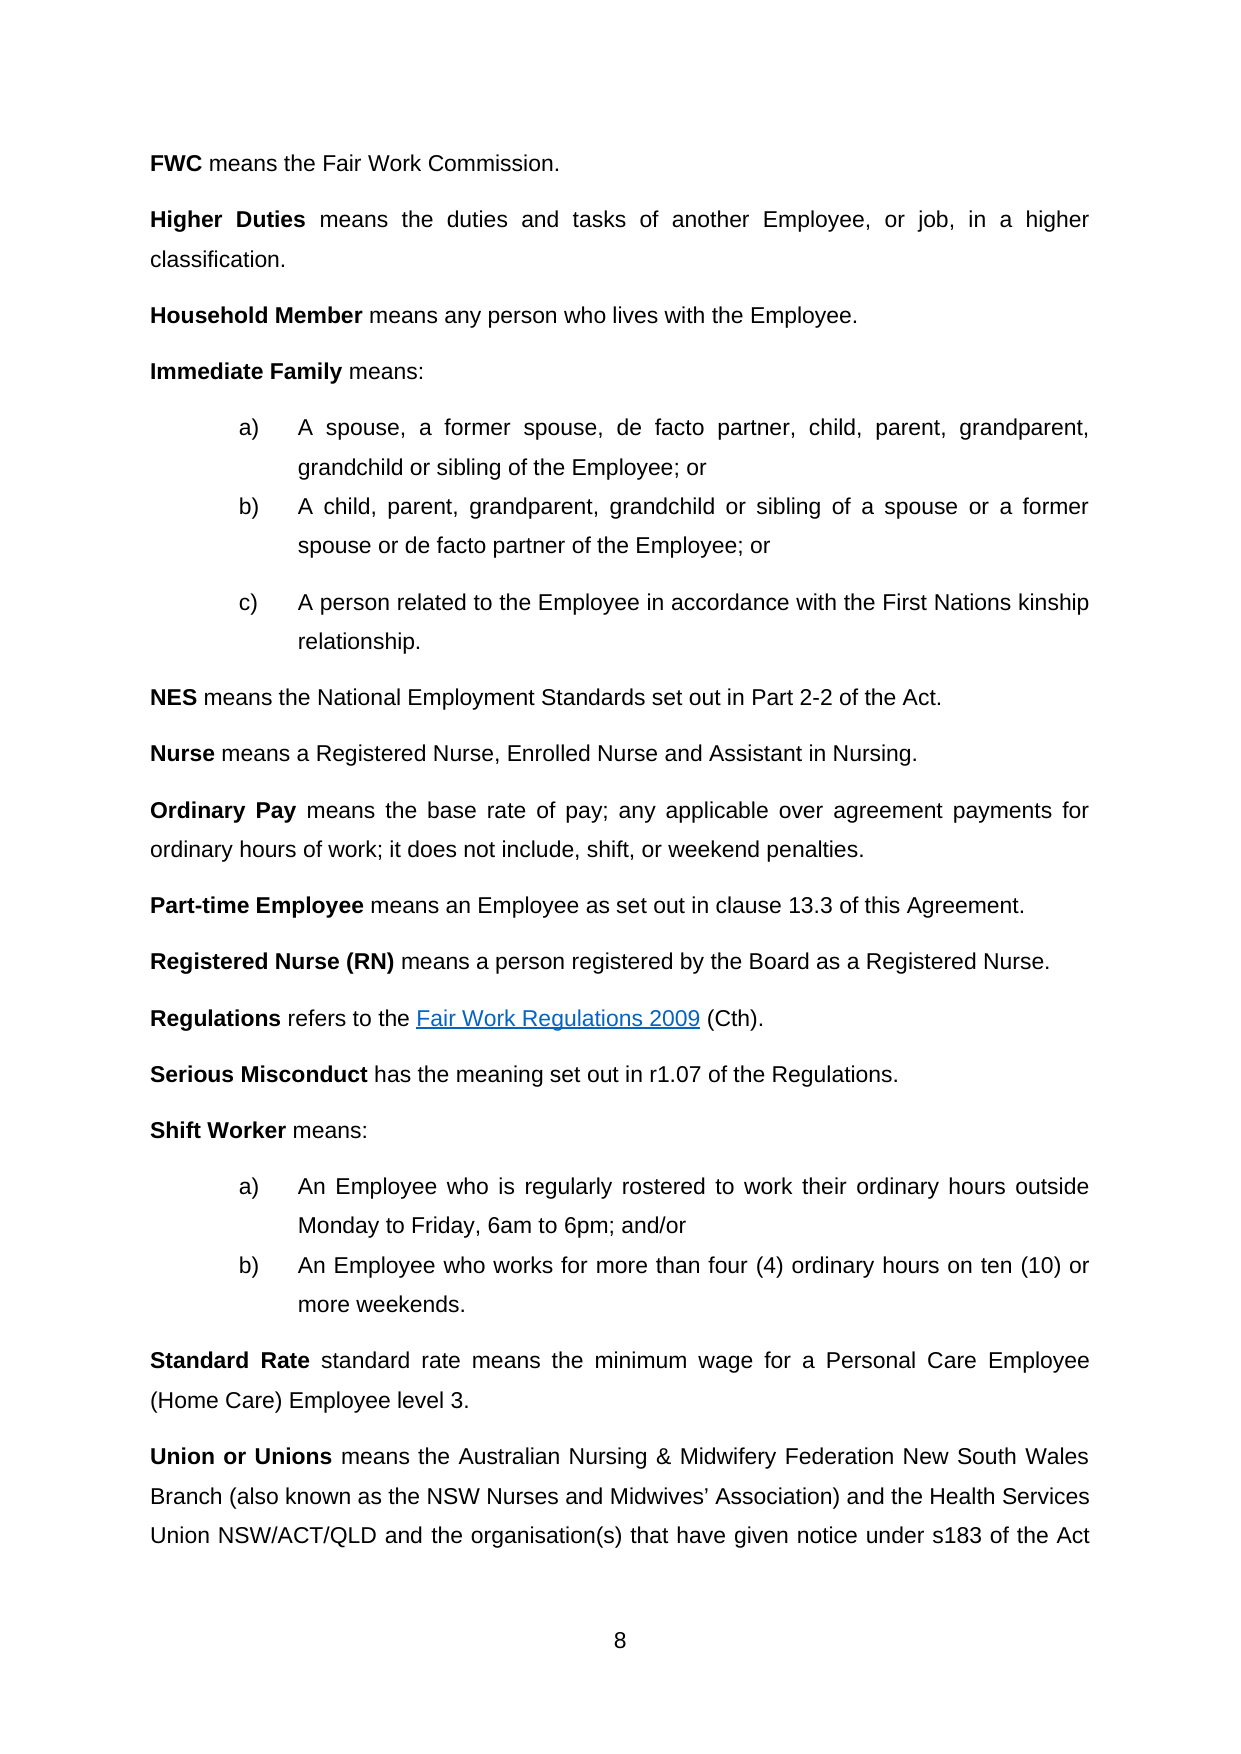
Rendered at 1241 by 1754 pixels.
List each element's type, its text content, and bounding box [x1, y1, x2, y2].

text Immediate Family means: [150, 358, 1090, 384]
text c) A person related to the Employee in accordance with the First Nations kinship relationship. [239, 589, 1090, 654]
text Higher Duties means the duties and tasks of another Employee, or job, in a higher classification. [150, 206, 1090, 272]
text Regulations refers to the Fair Work Regulations 2009 (Cth). [150, 1004, 1090, 1031]
text a) An Employee who is regularly rostered to work their ordinary hours outside Monday to Friday, 6am to 6pm; and/or [239, 1173, 1090, 1239]
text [150, 1443, 1090, 1548]
text Ordinary Pay means the base rate of pay; any applicable over agreement payments for ordinary hours of work; it does not include, shift, or weekend penalties. [150, 797, 1090, 862]
text Standard Rate standard rate means the minimum wage for a Personal Care Employee (Home Care) Employee level 3. [150, 1347, 1090, 1413]
text NES means the National Employment Standards set out in Part 2-2 of the Act. [150, 684, 1090, 711]
text FWC means the Fair Work Commission. [150, 150, 1090, 176]
text Nurse means a Registered Nurse, Enrolled Nurse and Assistant in Nursing. [150, 740, 1090, 767]
text a) A spouse, a former spouse, de facto partner, child, parent, grandparent, grandchild or sibling of the Employee; or [239, 414, 1090, 480]
text b) An Employee who works for more than four (4) ordinary hours on ten (10) or more weekends. [239, 1252, 1090, 1318]
text b) A child, parent, grandparent, grandchild or sibling of a spouse or a former spouse or de facto partner of the Employee; or [239, 493, 1090, 559]
text Household Member means any person who lives with the Employee. [150, 302, 1090, 328]
text Shift Worker means: [150, 1117, 1090, 1143]
text Part-time Employee means an Employee as set out in clause 13.3 of this Agreement. [150, 892, 1090, 918]
text Registered Nurse (RN) means a person registered by the Board as a Registered Nurse. [150, 948, 1090, 975]
text Serious Misconduct has the meaning set out in r1.07 of the Regulations. [150, 1061, 1090, 1087]
